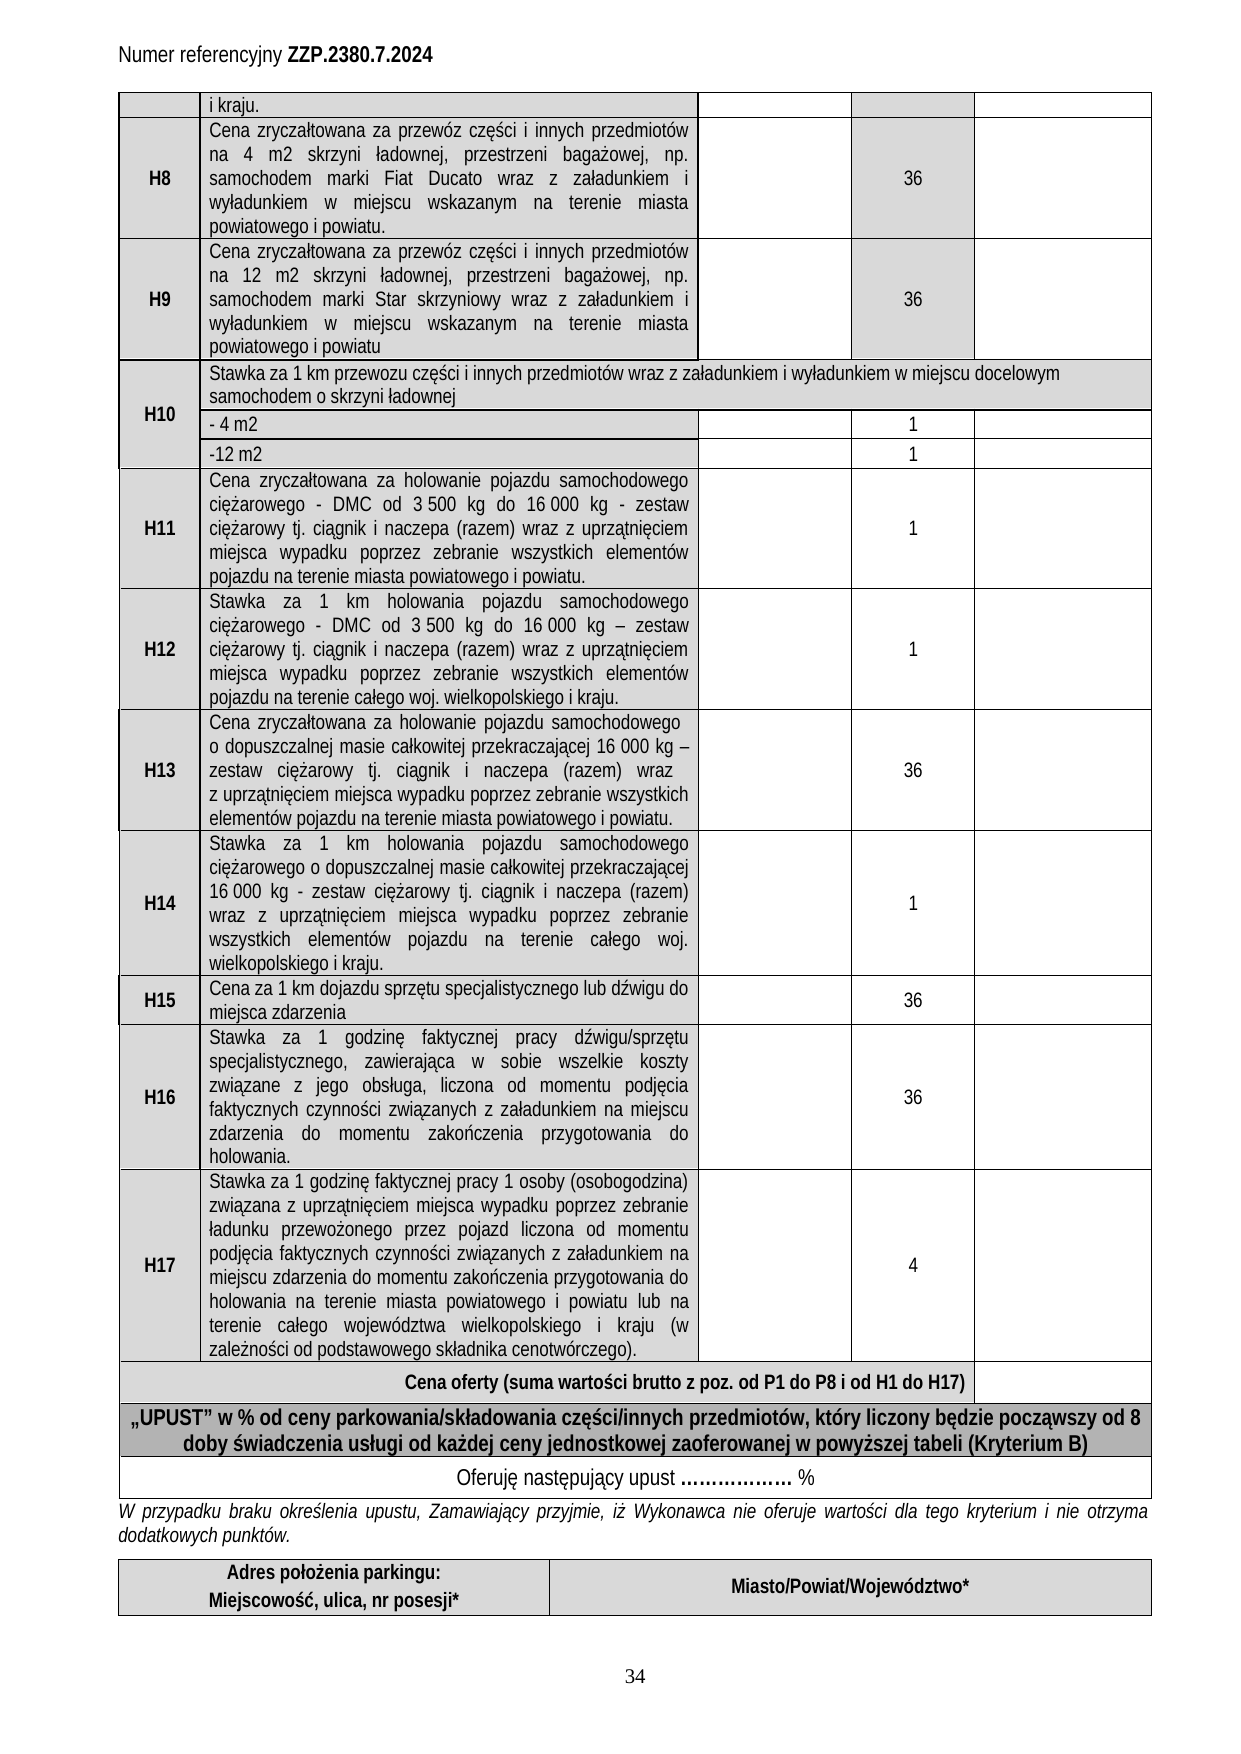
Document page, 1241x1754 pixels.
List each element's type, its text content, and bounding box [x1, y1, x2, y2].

table_cell [975, 976, 1151, 1024]
table_cell Cena oferty (suma wartości brutto z poz. od P1 do P8 i od H1 do H17) [120, 1362, 974, 1402]
table_cell [699, 469, 851, 588]
table_cell - 4 m2 [201, 411, 698, 438]
table_header Adres położenia parkingu: Miejscowość, ulica, nr posesji* [119, 1560, 549, 1615]
table_cell Cena zryczałtowana za przewóz części i innych przedmiotów na skrzyni ładownej, przestrzeni bagażowej, np. samochodem marki Fiat Ducato wraz z załadunkiem i wyładunkiem w miejscu wskazanym na terenie miasta powiatowego i powiatu. [201, 118, 697, 238]
table_cell 36 [852, 976, 974, 1024]
text W przypadku braku określenia upustu, Zamawiający przyjmie, iż Wykonawca nie oferuje wartości dla tego kryterium i nie otrzyma dodatkowych punktów. [118, 1499, 1152, 1547]
table_cell [975, 831, 1151, 975]
table_cell Stawka za przewozu części i innych przedmiotów wraz z załadunkiem i wyładunkiem w miejscu docelowym samochodem o skrzyni ładownej [201, 360, 1151, 408]
table_cell 1 [852, 589, 974, 709]
table_cell [975, 411, 1151, 438]
table_cell H16 [120, 1025, 199, 1168]
table_cell 1 [852, 469, 974, 588]
table_cell [975, 710, 1151, 830]
table_cell 1 [852, 439, 974, 467]
table_cell [975, 1170, 1151, 1361]
table_cell H13 [120, 710, 199, 830]
table_cell Stawka za 1 godzinę faktycznej pracy dźwigu/sprzętu specjalistycznego, zawierająca w sobie wszelkie koszty związane z jego obsługa, liczona od momentu podjęcia faktycznych czynności związanych z załadunkiem na miejscu zdarzenia do momentu zakończenia przygotowania do holowania. [201, 1025, 698, 1168]
table_cell Cena za dojazdu sprzętu specjalistycznego lub dźwigu do miejsca zdarzenia [201, 976, 698, 1024]
table_cell [975, 93, 1151, 117]
table_cell [975, 118, 1151, 238]
table_cell [975, 1025, 1151, 1168]
table_header Miasto/Powiat/Województwo* [550, 1560, 1151, 1615]
table_cell [975, 439, 1151, 467]
table_cell H8 [120, 118, 199, 238]
table_cell Cena zryczałtowana za przewóz części i innych przedmiotów na skrzyni ładownej, przestrzeni bagażowej, np. samochodem marki Star skrzyniowy wraz z załadunkiem i wyładunkiem w miejscu wskazanym na terenie miasta powiatowego i powiatu [201, 239, 697, 358]
table_cell Stawka za holowania pojazdu samochodowego ciężarowego - DMC od do – zestaw ciężarowy tj. ciągnik i naczepa (razem) wraz z uprzątnięciem miejsca wypadku poprzez zebranie wszystkich elementów pojazdu na terenie całego woj. wielkopolskiego i kraju. [201, 589, 698, 709]
table_cell [699, 1025, 851, 1168]
table_cell [699, 710, 851, 830]
table_cell H17 [120, 1170, 200, 1361]
table_cell 36 [852, 1025, 974, 1168]
table_cell H12 [120, 589, 199, 709]
table_cell [699, 1170, 851, 1361]
table_cell Stawka za holowania pojazdu samochodowego ciężarowego o dopuszczalnej masie całkowitej przekraczającej - zestaw ciężarowy tj. ciągnik i naczepa (razem) wraz z uprzątnięciem miejsca wypadku poprzez zebranie wszystkich elementów pojazdu na terenie całego woj. wielkopolskiego i kraju. [201, 831, 698, 975]
table_cell [699, 239, 851, 358]
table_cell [201, 93, 697, 117]
table_cell H14 [120, 831, 199, 975]
table_cell [699, 439, 851, 467]
table_cell [699, 831, 851, 975]
table_cell 36 [852, 239, 974, 358]
table_cell 1 [852, 831, 974, 975]
table_cell H7 [120, 93, 199, 117]
table_cell 1 [852, 93, 974, 117]
table_cell [975, 1362, 1151, 1402]
table_cell [975, 239, 1151, 358]
table_cell [699, 589, 851, 709]
table_cell „UPUST” w % od ceny parkowania/składowania części/innych przedmiotów, który liczony będzie począwszy od 8 doby świadczenia usługi od każdej ceny jednostkowej zaoferowanej w powyższej tabeli (Kryterium B) [120, 1404, 1151, 1456]
table_cell Stawka za 1 godzinę faktycznej pracy 1 osoby (osobogodzina) związana z uprzątnięciem miejsca wypadku poprzez zebranie ładunku przewożonego przez pojazd liczona od momentu podjęcia faktycznych czynności związanych z załadunkiem na miejscu zdarzenia do momentu zakończenia przygotowania do holowania na terenie miasta powiatowego i powiatu lub na terenie całego województwa wielkopolskiego i kraju (w zależności od podstawowego składnika cenotwórczego). [201, 1170, 698, 1361]
table_cell [699, 976, 851, 1024]
table_cell H9 [120, 239, 199, 358]
table_cell Cena zryczałtowana za holowanie pojazdu samochodowego o dopuszczalnej masie całkowitej przekraczającej – zestaw ciężarowy tj. ciągnik i naczepa (razem) wraz z uprzątnięciem miejsca wypadku poprzez zebranie wszystkich elementów pojazdu na terenie miasta powiatowego i powiatu. [201, 710, 698, 830]
table_cell 36 [852, 118, 974, 238]
table_cell [975, 469, 1151, 588]
table_cell H11 [120, 469, 199, 588]
table_cell 36 [852, 710, 974, 830]
table_cell Oferuję następujący upust ……………… % [120, 1457, 1151, 1498]
table_cell Cena zryczałtowana za holowanie pojazdu samochodowego ciężarowego - DMC od do - zestaw ciężarowy tj. ciągnik i naczepa (razem) wraz z uprzątnięciem miejsca wypadku poprzez zebranie wszystkich elementów pojazdu na terenie miasta powiatowego i powiatu. [201, 469, 698, 588]
table_cell H10 [120, 361, 199, 467]
table_cell [975, 589, 1151, 709]
table_cell -12 m2 [201, 440, 698, 467]
table_cell 1 [852, 411, 974, 438]
table_cell H15 [120, 976, 199, 1024]
table_cell [699, 118, 851, 238]
table_cell [699, 93, 851, 117]
table_cell 4 [852, 1170, 974, 1361]
table_cell [699, 411, 851, 438]
